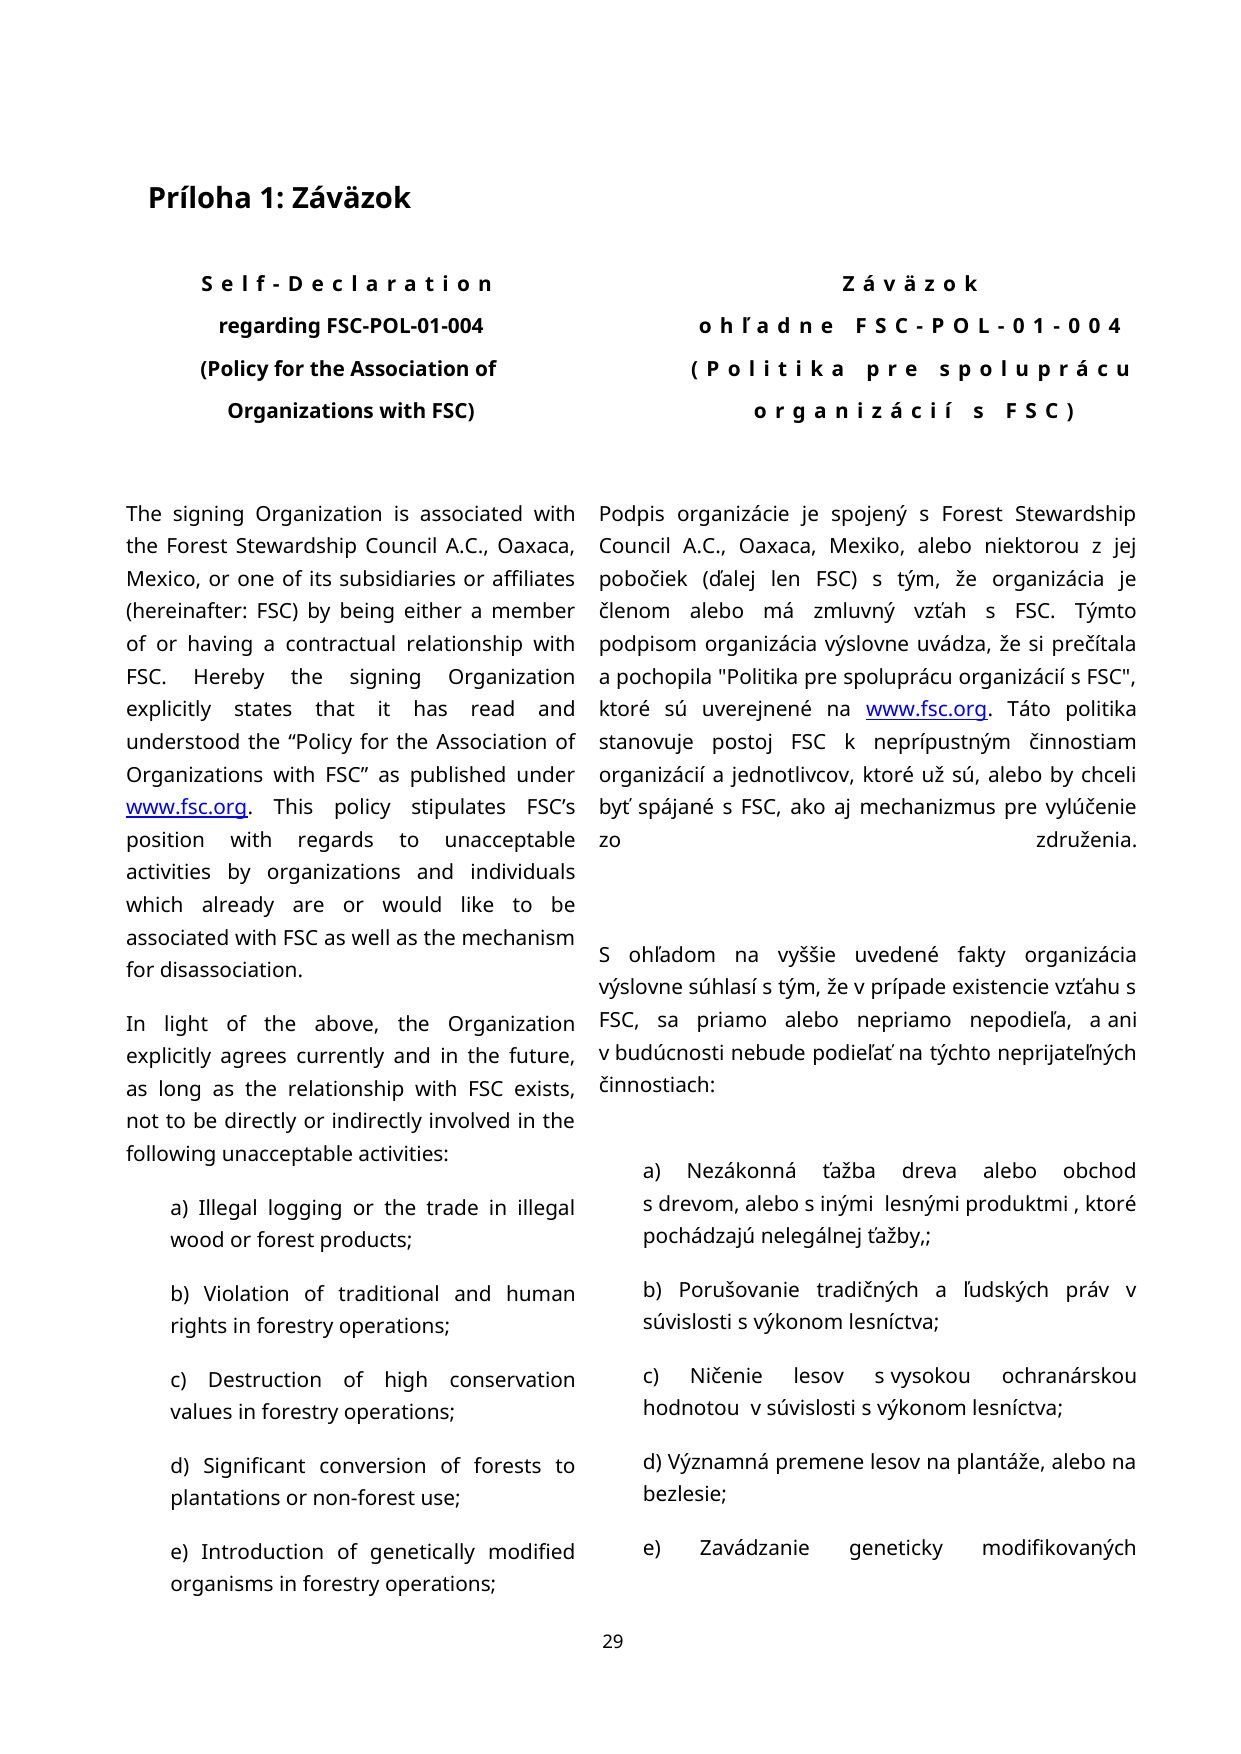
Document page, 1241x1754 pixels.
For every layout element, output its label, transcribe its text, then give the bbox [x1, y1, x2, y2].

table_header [115, 244, 587, 1598]
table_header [587, 244, 1148, 1598]
text Príloha 1: Záväzok [148, 177, 1078, 217]
